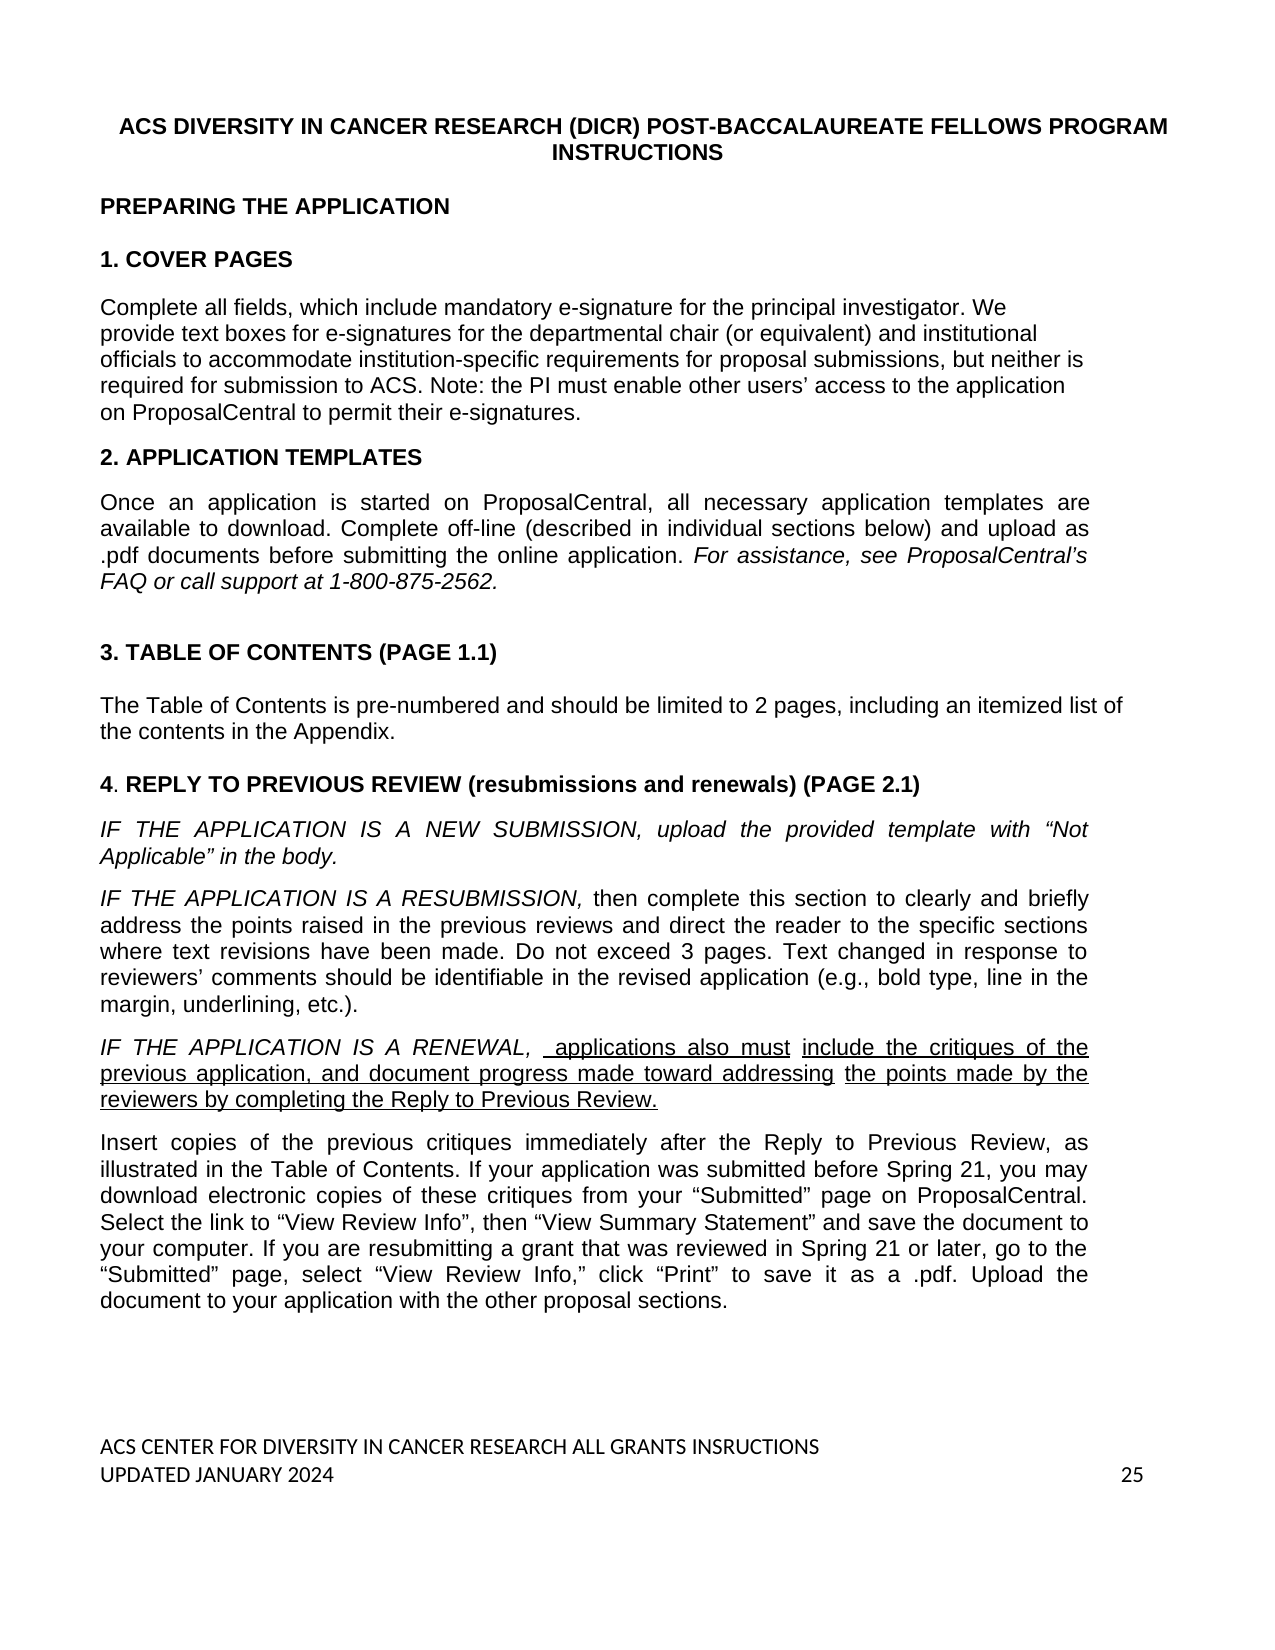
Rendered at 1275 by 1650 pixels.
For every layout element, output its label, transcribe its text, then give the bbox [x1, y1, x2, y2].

text 1. COVER PAGES [100, 246, 1175, 273]
text INSTRUCTIONS [100, 139, 1175, 165]
text IF THE APPLICATION IS A NEW SUBMISSION, upload the provided template with “Not Applicable” in the body. [100, 816, 1088, 869]
text 3. TABLE OF CONTENTS (PAGE 1.1) [100, 639, 1088, 666]
text IF THE APPLICATION IS A RESUBMISSION, then complete this section to clearly and briefly address the points raised in the previous reviews and direct the reader to the specific sections where text revisions have been made. Do not exceed 3 pages. Text changed in response to reviewers’ comments should be identifiable in the revised application (e.g., bold type, line in the margin, underlining, etc.). [100, 885, 1089, 1017]
text 4. REPLY TO PREVIOUS REVIEW (resubmissions and renewals) (PAGE 2.1) [100, 771, 1153, 798]
text the contents in the Appendix. [100, 718, 1153, 745]
text IF THE APPLICATION IS A RENEWAL, applications also must include the critiques of the previous application, and document progress made toward addressing the points made by the reviewers by completing the Reply to Previous Review. [100, 1034, 1088, 1113]
text The Table of Contents is pre-numbered and should be limited to 2 pages, including an itemized list of [100, 692, 1153, 718]
text 2. APPLICATION TEMPLATES [100, 444, 1088, 470]
text Insert copies of the previous critiques immediately after the Reply to Previous Review, as illustrated in the Table of Contents. If your application was submitted before Spring 21, you may download electronic copies of these critiques from your “Submitted” page on ProposalCentral. Select the link to “View Review Info”, then “View Summary Statement” and save the document to your computer. If you are resubmitting a grant that was reviewed in Spring 21 or later, go to the “Submitted” page, select “View Review Info,” click “Print” to save it as a .pdf. Upload the document to your application with the other proposal sections. [100, 1129, 1089, 1314]
text Once an application is started on ProposalCentral, all necessary application templates are available to download. Complete off-line (described in individual sections below) and upload as .pdf documents before submitting the online application. For assistance, see ProposalCentral’s FAQ or call support at 1-800-875-2562. [100, 489, 1090, 594]
text Complete all fields, which include mandatory e-signature for the principal investigator. We provide text boxes for e-signatures for the departmental chair (or equivalent) and institutional officials to accommodate institution-specific requirements for proposal submissions, but neither is required for submission to ACS. Note: the PI must enable other users’ access to the application on ProposalCentral to permit their e-signatures. [100, 293, 1088, 425]
text PREPARING THE APPLICATION [100, 193, 1175, 219]
subtitle ACS DIVERSITY IN CANCER RESEARCH (DICR) POST-BACCALAUREATE FELLOWS PROGRAM [112, 113, 1175, 139]
